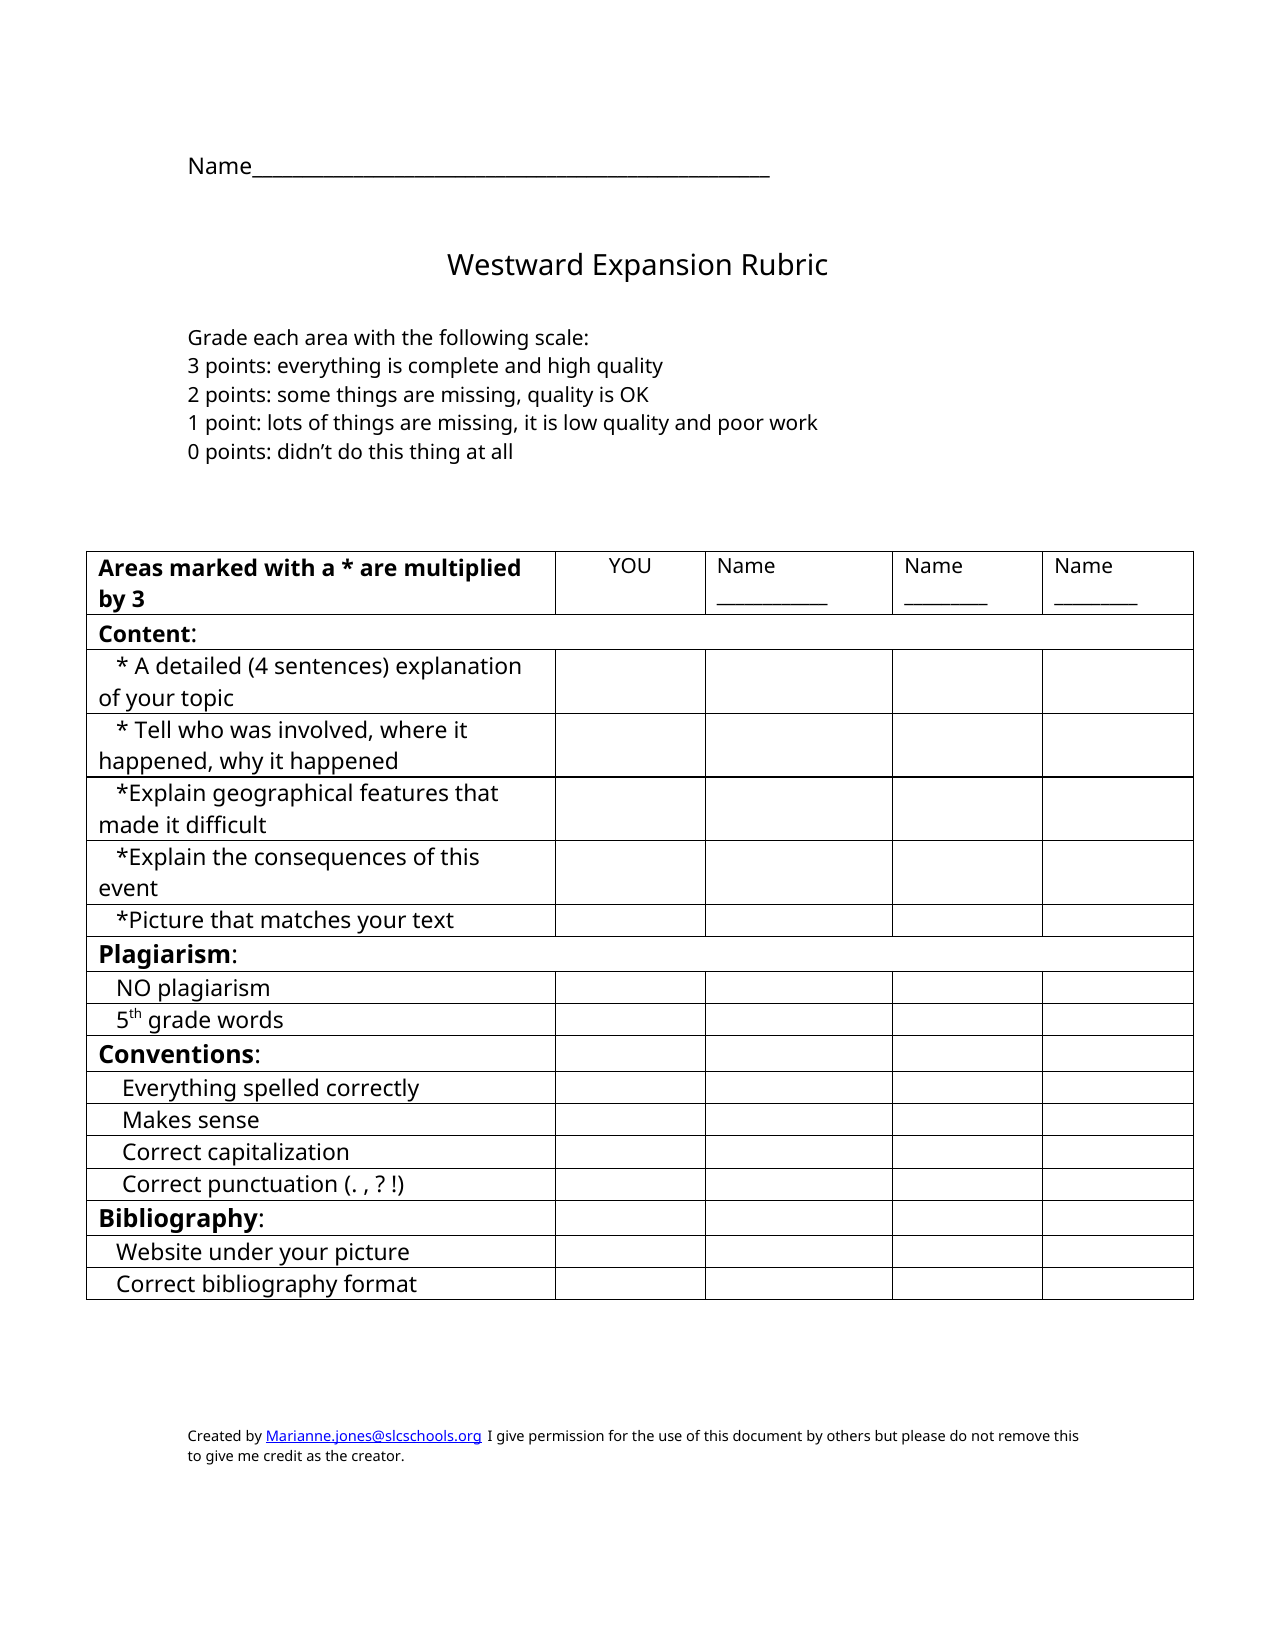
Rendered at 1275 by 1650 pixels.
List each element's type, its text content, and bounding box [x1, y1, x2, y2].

table_cell * A detailed (4 sentences) explanation of your topic [87, 650, 555, 713]
text Grade each area with the following scale: [187, 323, 1087, 352]
table_cell [893, 1004, 1042, 1035]
table_cell [706, 1268, 892, 1299]
table_cell [556, 714, 705, 776]
table_header Areas marked with a * are multiplied by 3 [87, 552, 555, 614]
table_cell [556, 1036, 705, 1071]
table_cell [556, 1104, 705, 1135]
text Created by Marianne.jones@slcschools.org I give permission for the use of this document by others but please do not remove this to give me credit as the creator. [187, 1425, 1087, 1465]
text 3 points: everything is complete and high quality [187, 352, 1087, 380]
table_cell [706, 1136, 892, 1167]
table_cell Bibliography: [87, 1201, 555, 1235]
table_cell [556, 1169, 705, 1200]
text Name___________________________________________________ [187, 150, 1087, 181]
table_cell [706, 714, 892, 776]
table_cell *Explain the consequences of this event [87, 841, 555, 903]
table_cell [706, 1004, 892, 1035]
table_cell [706, 650, 892, 713]
table_cell [893, 650, 1042, 713]
table_cell [893, 1104, 1042, 1135]
table_cell [1043, 1136, 1193, 1167]
table_cell [556, 1268, 705, 1299]
table_cell *Picture that matches your text [87, 905, 555, 936]
text 1 point: lots of things are missing, it is low quality and poor work [187, 408, 1087, 437]
table_cell [706, 1169, 892, 1200]
table_cell [706, 1236, 892, 1267]
table_cell Conventions: [87, 1036, 555, 1071]
table_cell [1043, 778, 1193, 840]
table_cell [1043, 1036, 1193, 1071]
table_cell [893, 841, 1042, 903]
table_cell Everything spelled correctly [87, 1072, 555, 1103]
table_cell [706, 778, 892, 840]
table_cell [556, 1004, 705, 1035]
table_cell [1043, 905, 1193, 936]
table_cell [706, 1036, 892, 1071]
table_cell Makes sense [87, 1104, 555, 1135]
table_cell [556, 1136, 705, 1167]
table_cell [1043, 714, 1193, 776]
table_cell [893, 1236, 1042, 1267]
table_cell [556, 841, 705, 903]
table_cell [1043, 1268, 1193, 1299]
table_cell [556, 1236, 705, 1267]
table_cell [706, 1201, 892, 1235]
table_cell [556, 1072, 705, 1103]
table_cell [1043, 1236, 1193, 1267]
table_cell [556, 1201, 705, 1235]
table_cell [1043, 1072, 1193, 1103]
table_cell [556, 905, 705, 936]
table_cell [893, 905, 1042, 936]
table_cell [706, 1104, 892, 1135]
table_cell [893, 714, 1042, 776]
table_header YOU [556, 552, 705, 614]
table_cell [1043, 650, 1193, 713]
table_header Name _________ [893, 552, 1042, 614]
table_cell Plagiarism: [87, 937, 1193, 971]
table_cell Website under your picture [87, 1236, 555, 1267]
table_cell Correct bibliography format [87, 1268, 555, 1299]
table_cell [556, 972, 705, 1003]
table_cell [1043, 841, 1193, 903]
text 0 points: didn’t do this thing at all [187, 437, 1087, 465]
table_cell [893, 972, 1042, 1003]
table_cell [1043, 1104, 1193, 1135]
table_cell [1043, 1201, 1193, 1235]
table_cell [706, 1072, 892, 1103]
table_cell 5th grade words [87, 1004, 555, 1035]
table_cell [556, 778, 705, 840]
table_cell [556, 650, 705, 713]
table_cell [706, 905, 892, 936]
table_cell [893, 1268, 1042, 1299]
table_cell [893, 778, 1042, 840]
table_cell [893, 1136, 1042, 1167]
table_cell [1043, 1004, 1193, 1035]
table_cell [706, 841, 892, 903]
table_cell [893, 1169, 1042, 1200]
table_header Name ____________ [706, 552, 892, 614]
text Westward Expansion Rubric [187, 244, 1087, 283]
table_cell [706, 972, 892, 1003]
table_cell [893, 1201, 1042, 1235]
table_cell [893, 1036, 1042, 1071]
table_cell * Tell who was involved, where it happened, why it happened [87, 714, 555, 776]
table_header Name _________ [1043, 552, 1193, 614]
table_cell [1043, 972, 1193, 1003]
text 2 points: some things are missing, quality is OK [187, 380, 1087, 408]
table_cell NO plagiarism [87, 972, 555, 1003]
table_cell Correct capitalization [87, 1136, 555, 1167]
table_cell Content: [87, 615, 1193, 649]
table_cell [1043, 1169, 1193, 1200]
table_cell [893, 1072, 1042, 1103]
table_cell *Explain geographical features that made it difficult [87, 778, 555, 840]
table_cell Correct punctuation (. , ? !) [87, 1169, 555, 1200]
